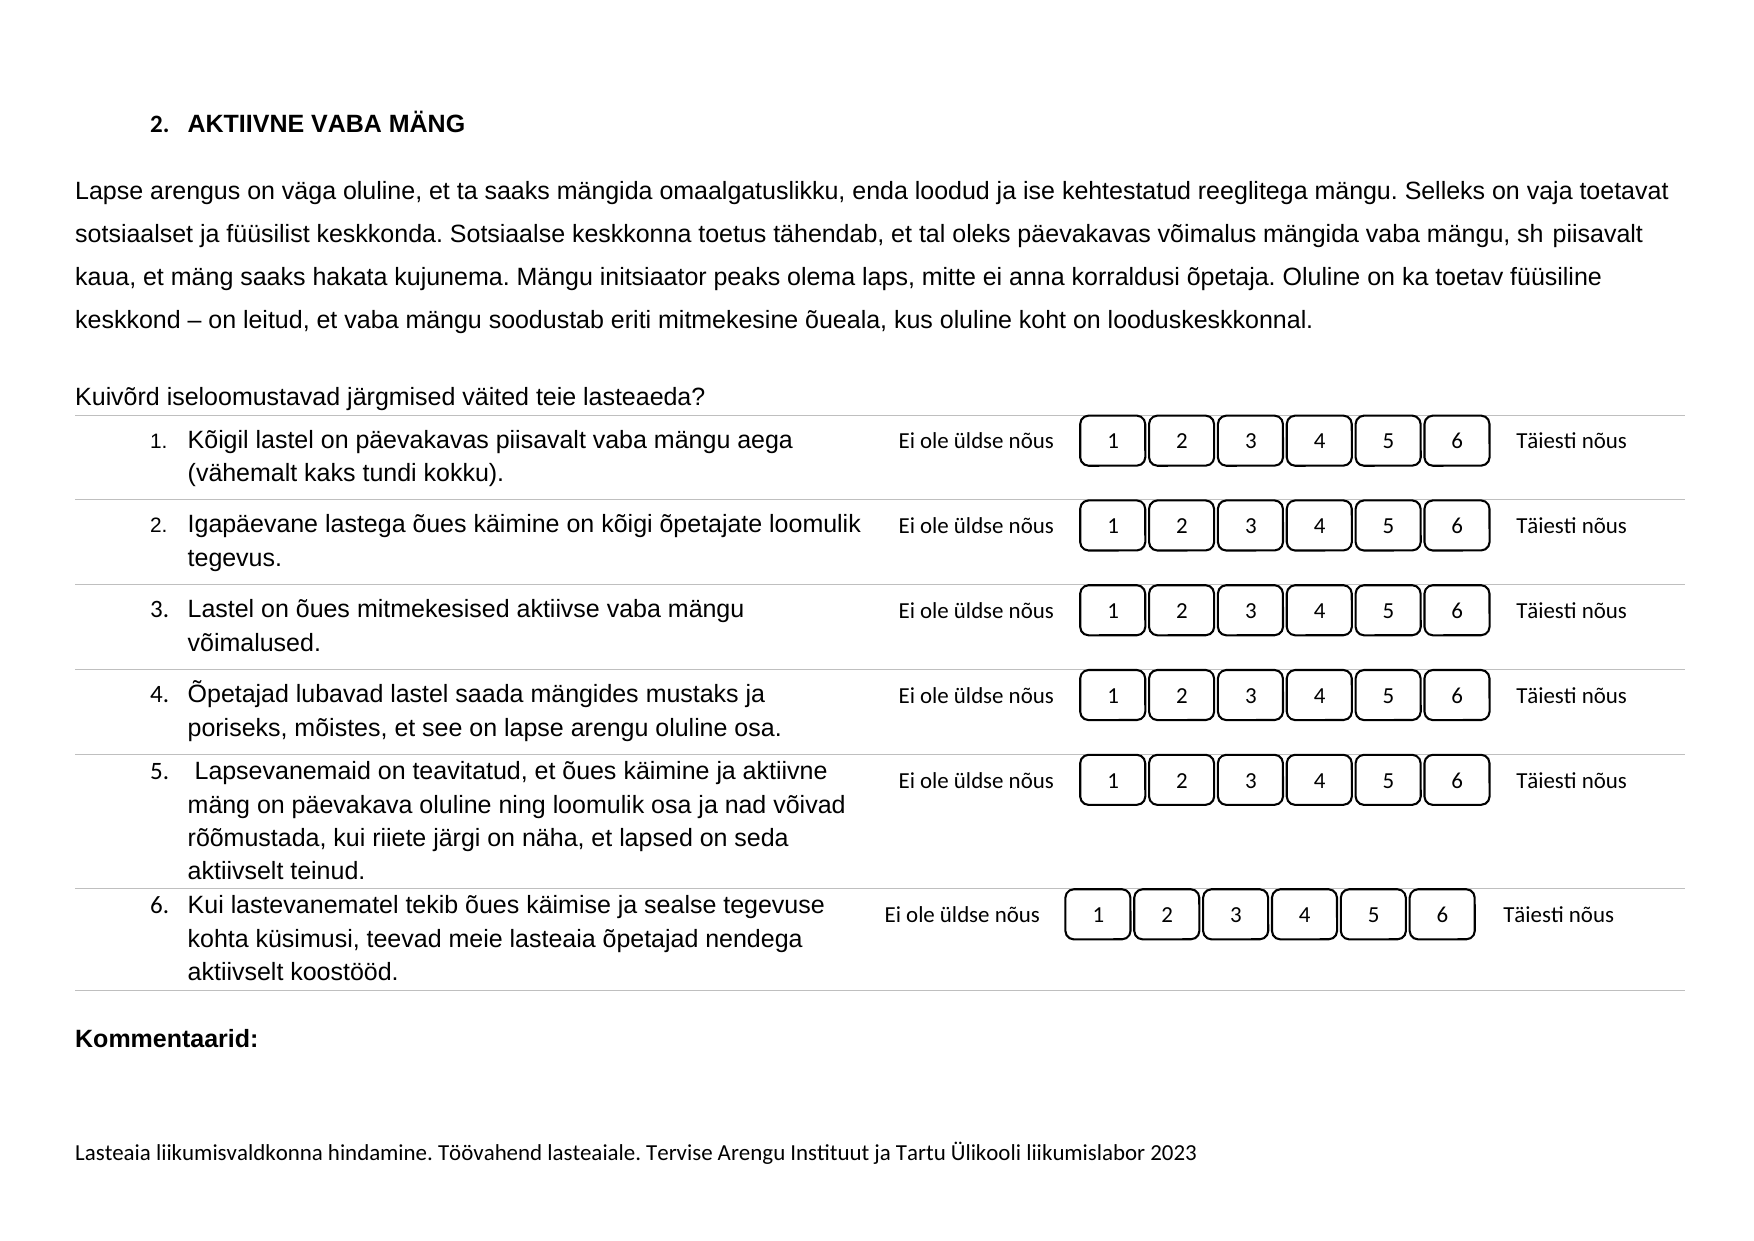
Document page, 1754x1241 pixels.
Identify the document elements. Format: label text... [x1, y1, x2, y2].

table_cell [872, 500, 1684, 584]
list AKTIIVNE VABA MÄNG [150, 108, 1679, 138]
table_cell Lapsevanemaid on teavitatud, et õues käimine ja aktiivne mäng on päevakava oluline ning loomulik osa ja nad võivad rõõmustada, kui riiete järgi on näha, et lapsed on seda aktiivselt teinud. [75, 755, 872, 888]
table_cell Igapäevane lastega õues käimine on kõigi õpetajate loomulik tegevus. [75, 500, 872, 584]
text Lapse arengus on väga oluline, et ta saaks mängida omaalgatuslikku, enda loodud ja ise kehtestatud reeglitega mängu. Selleks on vaja toetavat sotsiaalset ja füüsilist keskkonda. Sotsiaalse keskkonna toetus tähendab, et tal oleks päevakavas võimalus mängida vaba mängu, sh piisavalt kaua, et mäng saaks hakata kujunema. Mängu initsiaator peaks olema laps, mitte ei anna korraldusi õpetaja. Oluline on ka toetav füüsiline keskkond – on leitud, et vaba mängu soodustab eriti mitmekesine õueala, kus oluline koht on looduskeskkonnal. [75, 176, 1679, 334]
table_cell [872, 670, 1684, 754]
table_header Kõigil lastel on päevakavas piisavalt vaba mängu aega (vähemalt kaks tundi kokku). [75, 416, 872, 499]
text Kuivõrd iseloomustavad järgmised väited teie lasteaeda? [75, 382, 1679, 410]
table_cell [872, 755, 1684, 888]
table_cell Õpetajad lubavad lastel saada mängides mustaks ja poriseks, mõistes, et see on lapse arengu oluline osa. [75, 670, 872, 754]
table_cell [872, 585, 1684, 669]
table_cell [858, 889, 1684, 990]
table_header [872, 416, 1684, 499]
text Kommentaarid: [75, 1024, 1679, 1052]
table_cell Lastel on õues mitmekesised aktiivse vaba mängu võimalused. [75, 585, 872, 669]
table_cell Kui lastevanematel tekib õues käimise ja sealse tegevuse kohta küsimusi, teevad meie lasteaia õpetajad nendega aktiivselt koostööd. [75, 889, 857, 990]
